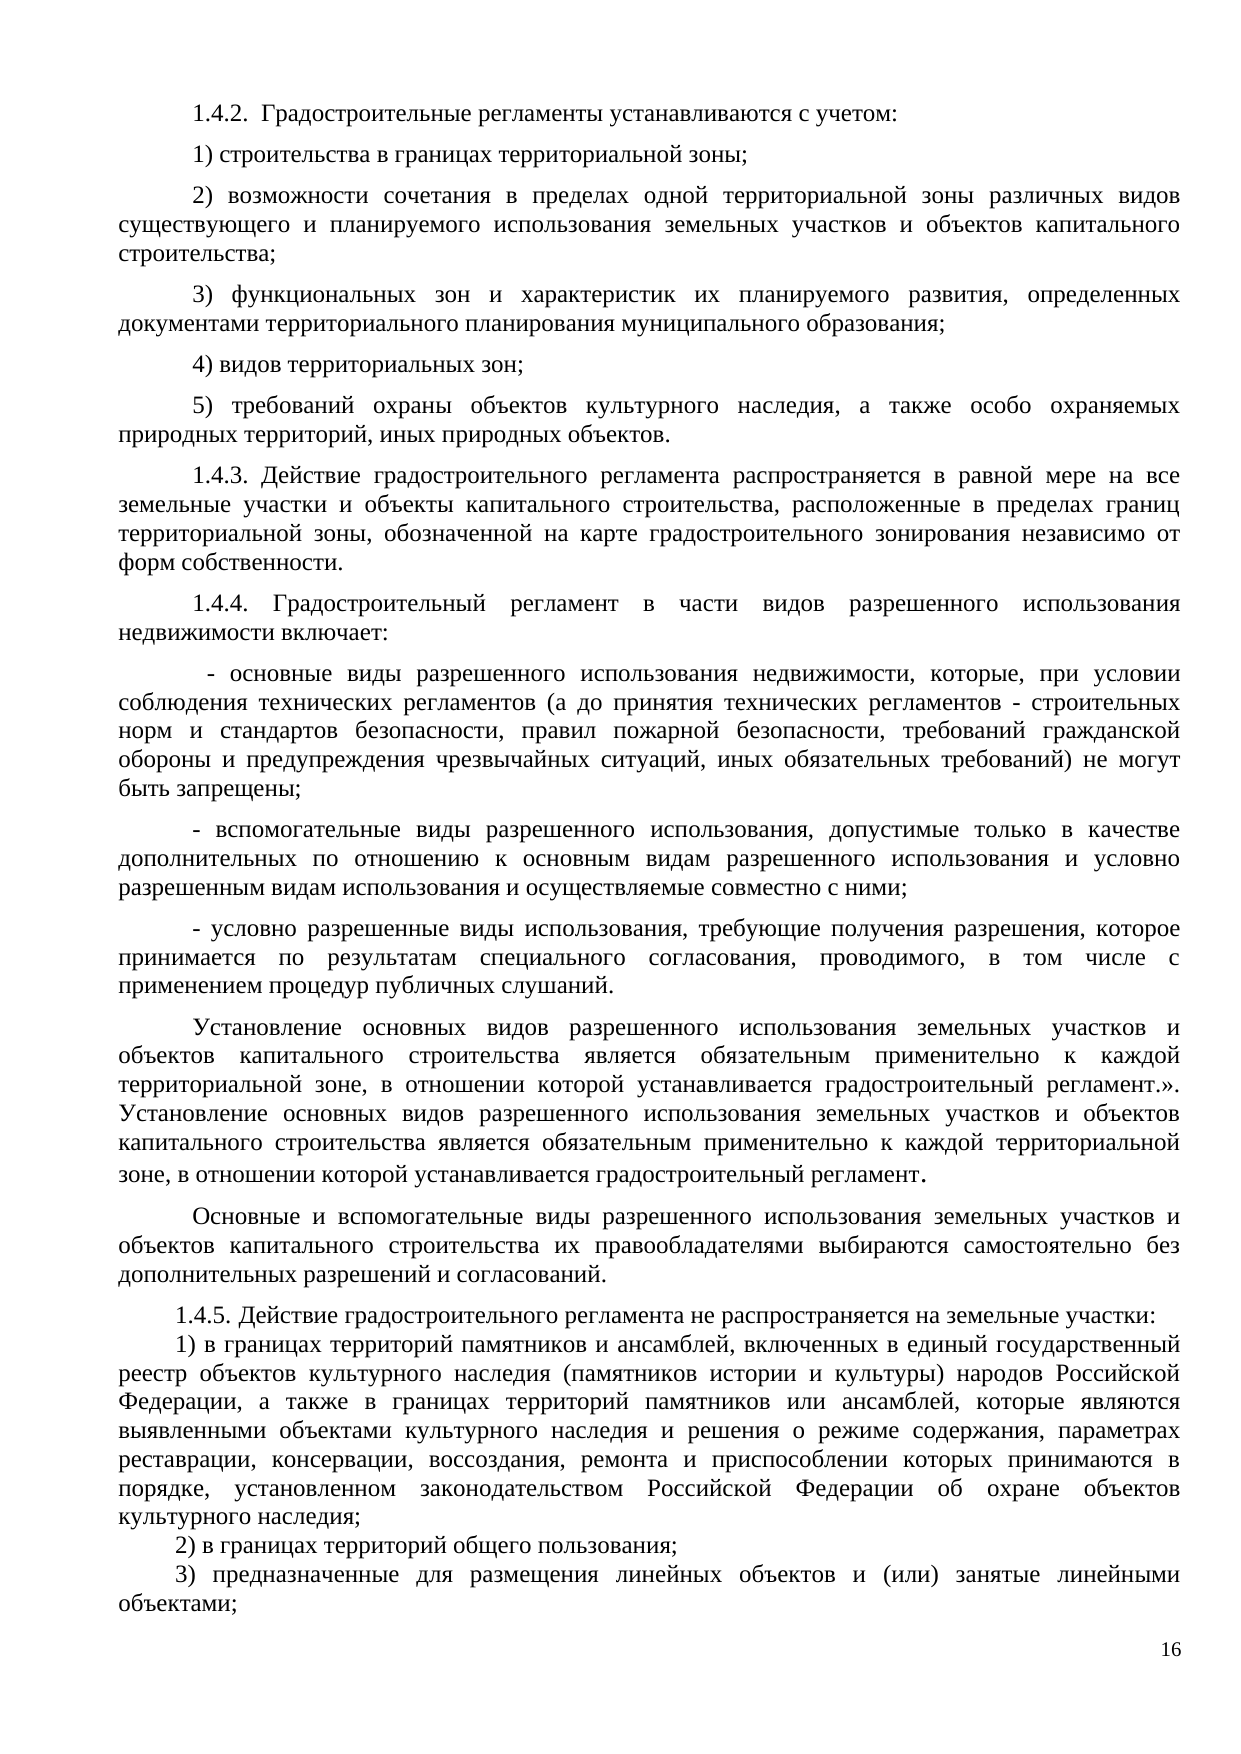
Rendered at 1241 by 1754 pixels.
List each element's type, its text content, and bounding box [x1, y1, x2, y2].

text 1.4.3. Действие градостроительного регламента распространяется в равной мере на все земельные участки и объекты капитального строительства, расположенные в пределах границ территориальной зоны, обозначенной на карте градостроительного зонирования независимо от форм собственности. [118, 460, 1181, 575]
text 5) требований охраны объектов культурного наследия, а также особо охраняемых природных территорий, иных природных объектов. [118, 390, 1181, 448]
text - вспомогательные виды разрешенного использования, допустимые только в качестве дополнительных по отношению к основным видам разрешенного использования и условно разрешенным видам использования и осуществляемые совместно с ними; [118, 814, 1181, 900]
text - условно разрешенные виды использования, требующие получения разрешения, которое принимается по результатам специального согласования, проводимого, в том числе с применением процедур публичных слушаний. [118, 913, 1181, 999]
text 1) в границах территорий памятников и ансамблей, включенных в единый государственный реестр объектов культурного наследия (памятников истории и культуры) народов Российской Федерации, а также в границах территорий памятников или ансамблей, которые являются выявленными объектами культурного наследия и решения о режиме содержания, параметрах реставрации, консервации, воссоздания, ремонта и приспособлении которых принимаются в порядке, установленном законодательством Российской Федерации об охране объектов культурного наследия; [118, 1329, 1181, 1530]
text Основные и вспомогательные виды разрешенного использования земельных участков и объектов капитального строительства их правообладателями выбираются самостоятельно без дополнительных разрешений и согласований. [118, 1201, 1181, 1288]
text 2) возможности сочетания в пределах одной территориальной зоны различных видов существующего и планируемого использования земельных участков и объектов капитального строительства; [118, 180, 1181, 267]
text 3) функциональных зон и характеристик их планируемого развития, определенных документами территориального планирования муниципального образования; [118, 279, 1181, 337]
text 3) предназначенные для размещения линейных объектов и (или) занятые линейными объектами; [118, 1559, 1181, 1616]
text Установление основных видов разрешенного использования земельных участков и объектов капитального строительства является обязательным применительно к каждой территориальной зоне, в отношении которой устанавливается градостроительный регламент.». Установление основных видов разрешенного использования земельных участков и объектов капитального строительства является обязательным применительно к каждой территориальной зоне, в отношении которой устанавливается градостроительный регламент. [118, 1012, 1181, 1189]
text 1.4.5. Действие градостроительного регламента не распространяется на земельные участки: [118, 1300, 1181, 1329]
text - основные виды разрешенного использования недвижимости, которые, при условии соблюдения технических регламентов (а до принятия технических регламентов - строительных норм и стандартов безопасности, правил пожарной безопасности, требований гражданской обороны и предупреждения чрезвычайных ситуаций, иных обязательных требований) не могут быть запрещены; [118, 658, 1181, 802]
text 1.4.4. Градостроительный регламент в части видов разрешенного использования недвижимости включает: [118, 588, 1181, 645]
text 2) в границах территорий общего пользования; [118, 1530, 1181, 1559]
text 1.4.2. Градостроительные регламенты устанавливаются с учетом: [118, 98, 1181, 127]
text 1) строительства в границах территориальной зоны; [118, 139, 1181, 168]
text 4) видов территориальных зон; [118, 349, 1181, 378]
